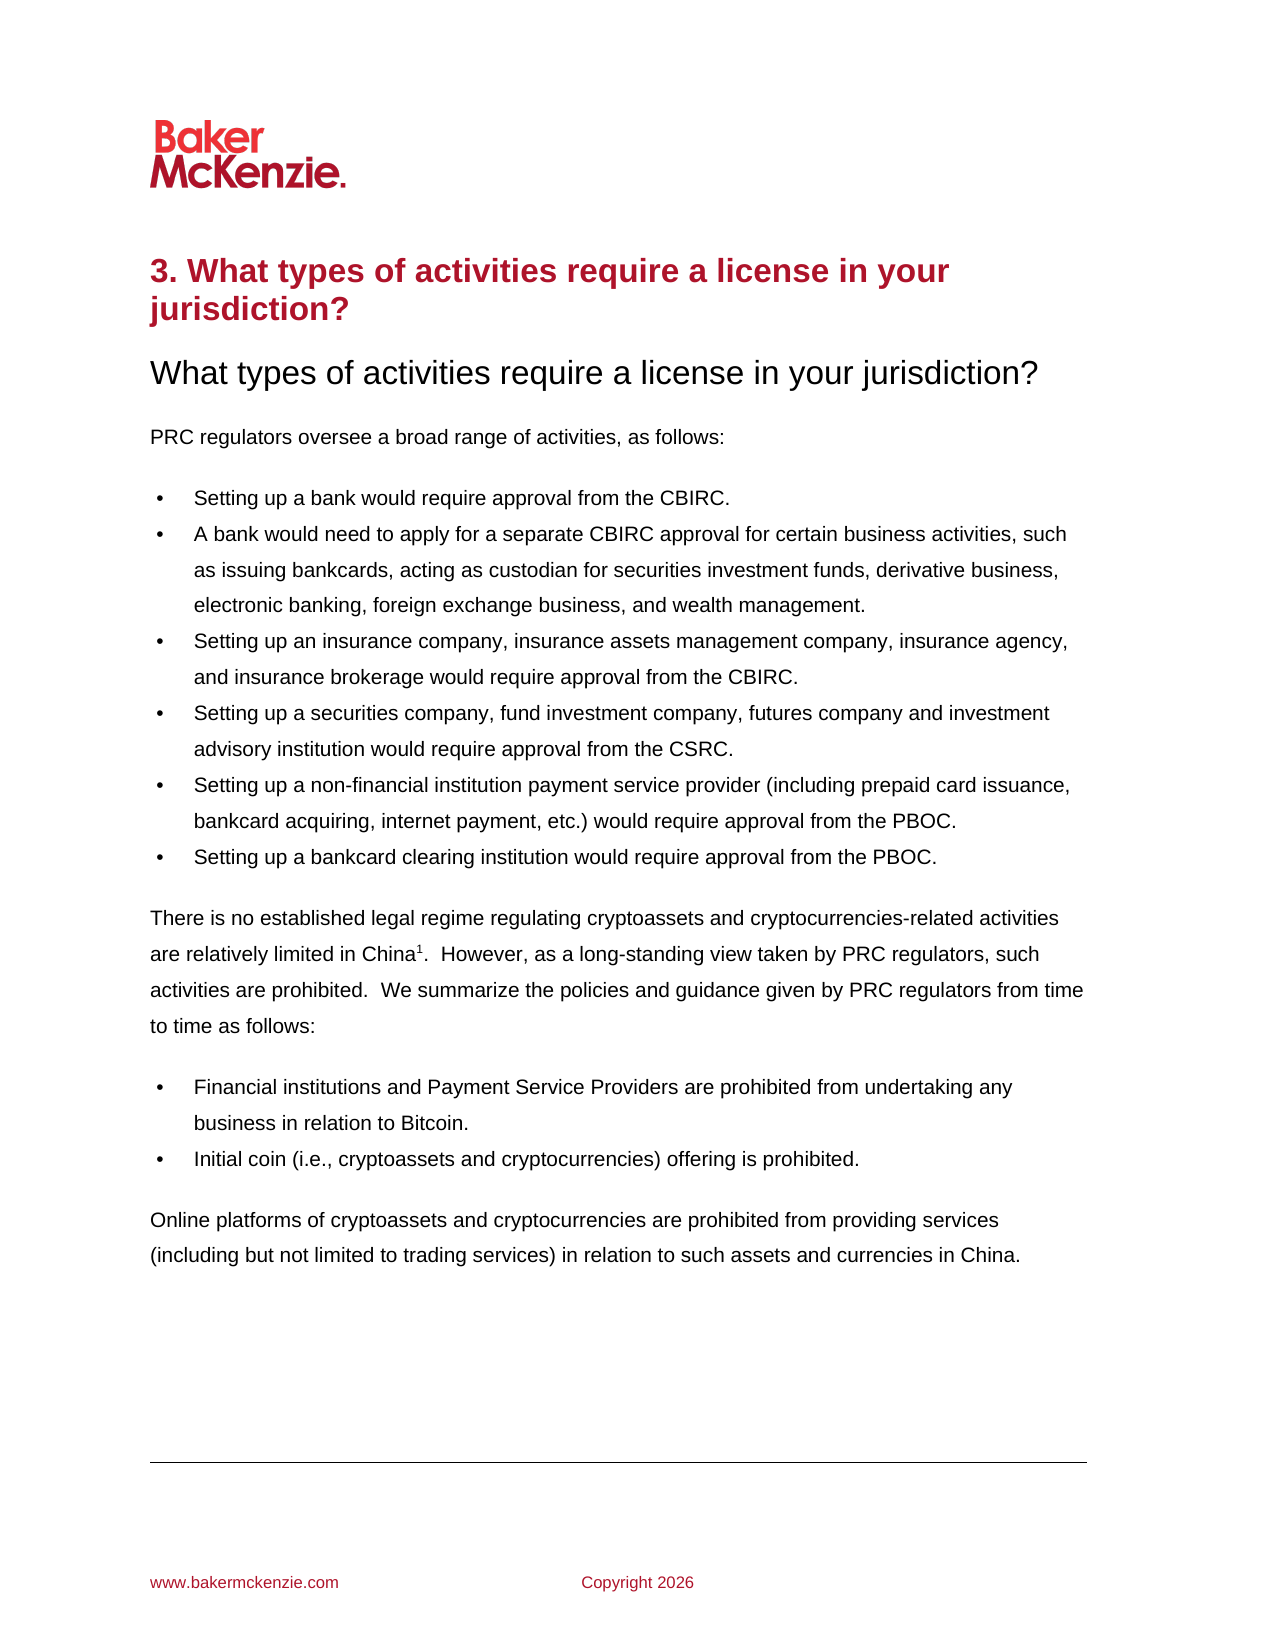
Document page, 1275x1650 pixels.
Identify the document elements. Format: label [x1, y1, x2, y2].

picture [150, 120, 346, 189]
